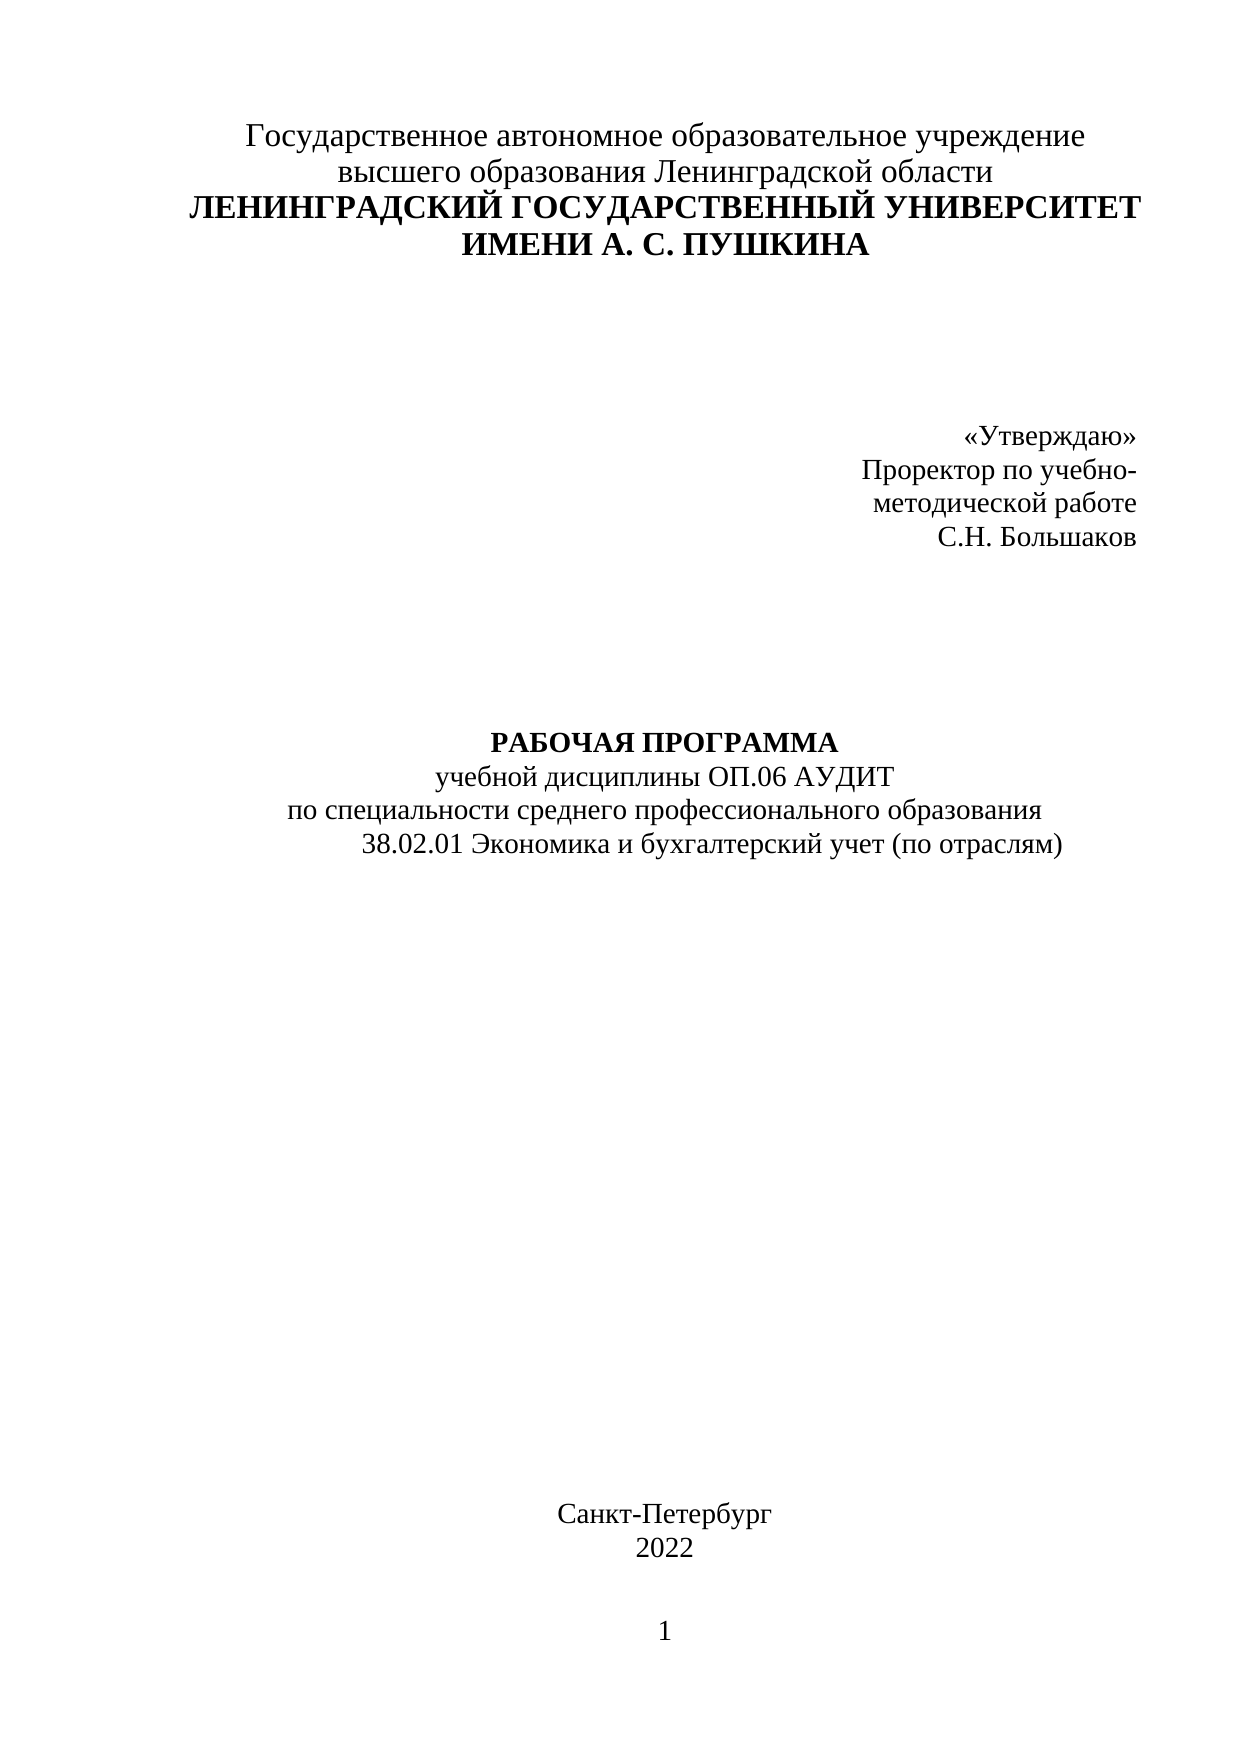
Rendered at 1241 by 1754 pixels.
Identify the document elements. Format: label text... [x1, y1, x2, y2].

table_header «Утверждаю» Проректор по учебно- методической работе С.Н. Большаков [151, 418, 1148, 586]
text высшего образования Ленинградской области ЛЕНИНГРАДСКИЙ ГОСУДАРСТВЕННЫЙ УНИВЕРСИТЕТ ИМЕНИ А. С. ПУШКИНА [164, 154, 1166, 262]
text РАБОЧАЯ ПРОГРАММа [162, 725, 1166, 759]
text Государственное автономное образовательное учреждение [164, 118, 1166, 154]
text Санкт-Петербург [162, 1497, 1166, 1530]
text 2022 [162, 1530, 1166, 1564]
text учебной дисциплины ОП.06 АУДИТ [162, 759, 1166, 792]
text по специальности среднего профессионального образования [162, 792, 1166, 826]
text 38.02.01 Экономика и бухгалтерский учет (по отраслям) [162, 826, 1166, 859]
